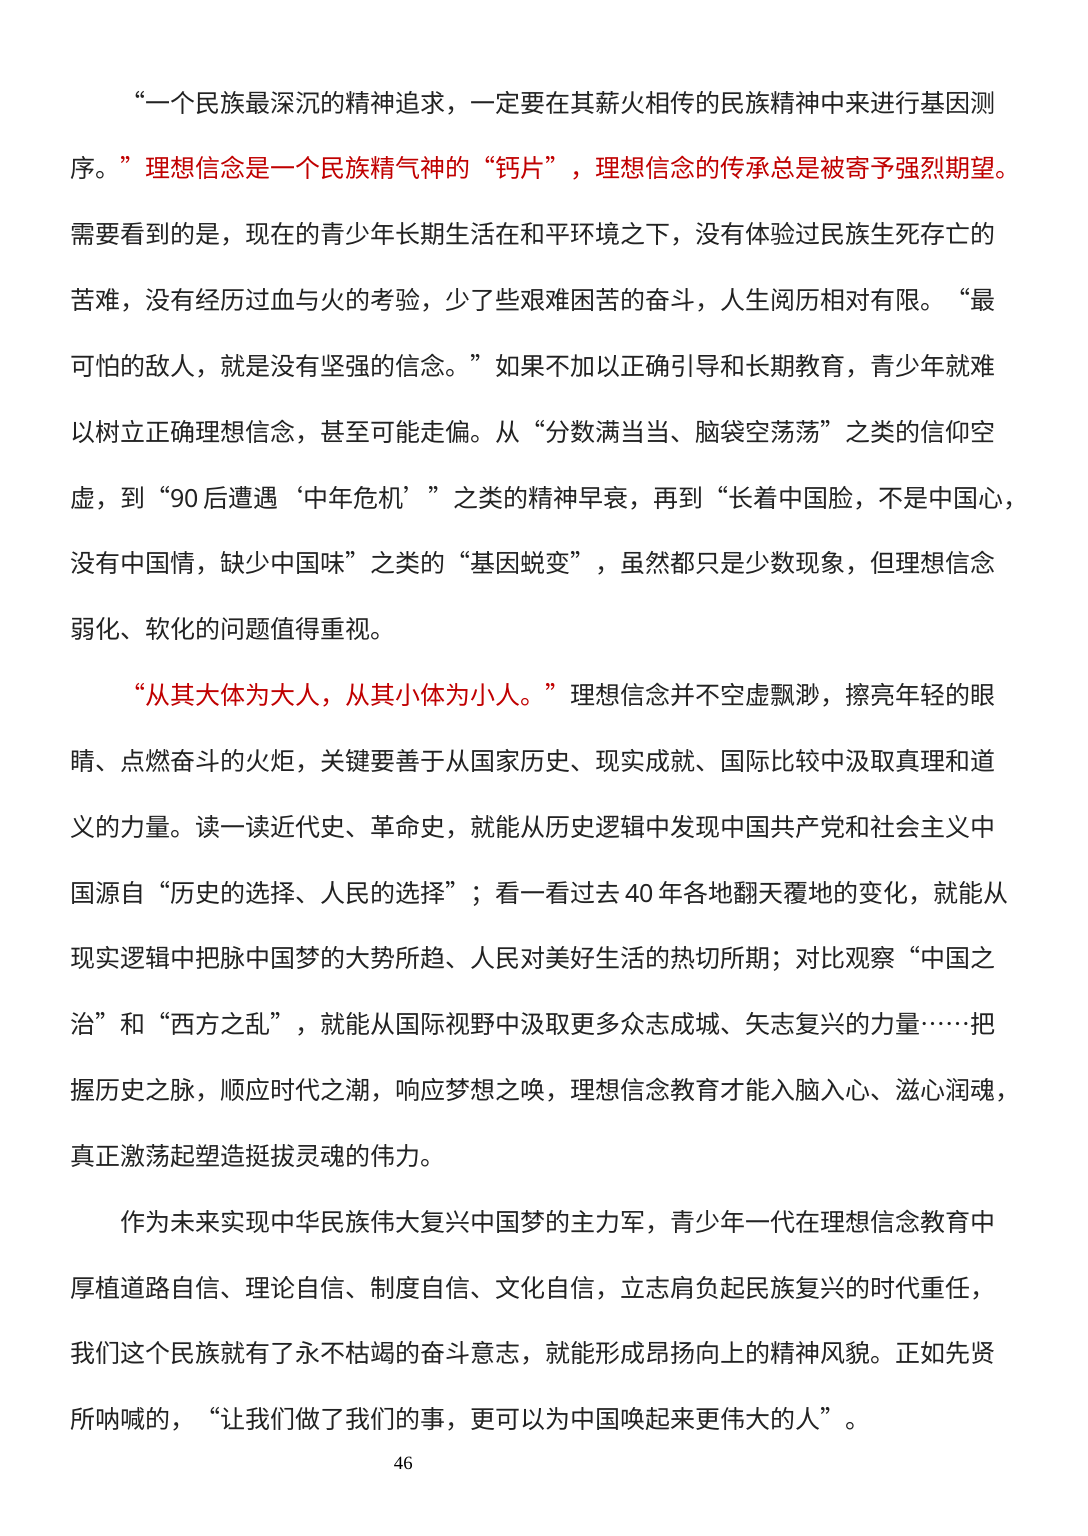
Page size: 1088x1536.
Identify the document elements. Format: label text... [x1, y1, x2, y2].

text “一个民族最深沉的精神追求，一定要在其薪火相传的民族精神中来进行基因测序。”理想信念是一个民族精气神的“钙片”，理想信念的传承总是被寄予强烈期望。需要看到的是，现在的青少年长期生活在和平环境之下，没有体验过民族生死存亡的苦难，没有经历过血与火的考验，少了些艰难困苦的奋斗，人生阅历相对有限。“最可怕的敌人，就是没有坚强的信念。”如果不加以正确引导和长期教育，青少年就难以树立正确理想信念，甚至可能走偏。从“分数满当当、脑袋空荡荡”之类的信仰空虚，到“90后遭遇‘中年危机’”之类的精神早衰，再到“长着中国脸，不是中国心，没有中国情，缺少中国味”之类的“基因蜕变”，虽然都只是少数现象，但理想信念弱化、软化的问题值得重视。 [70, 68, 1018, 661]
text 作为未来实现中华民族伟大复兴中国梦的主力军，青少年一代在理想信念教育中厚植道路自信、理论自信、制度自信、文化自信，立志肩负起民族复兴的时代重任，我们这个民族就有了永不枯竭的奋斗意志，就能形成昂扬向上的精神风貌。正如先贤所呐喊的，“让我们做了我们的事，更可以为中国唤起来更伟大的人”。 [70, 1187, 1018, 1451]
text “从其大体为大人，从其小体为小人。”理想信念并不空虚飘渺，擦亮年轻的眼睛、点燃奋斗的火炬，关键要善于从国家历史、现实成就、国际比较中汲取真理和道义的力量。读一读近代史、革命史，就能从历史逻辑中发现中国共产党和社会主义中国源自“历史的选择、人民的选择”；看一看过去40年各地翻天覆地的变化，就能从现实逻辑中把脉中国梦的大势所趋、人民对美好生活的热切所期；对比观察“中国之治”和“西方之乱”，就能从国际视野中汲取更多众志成城、矢志复兴的力量……把握历史之脉，顺应时代之潮，响应梦想之唤，理想信念教育才能入脑入心、滋心润魂，真正激荡起塑造挺拔灵魂的伟力。 [70, 661, 1018, 1187]
